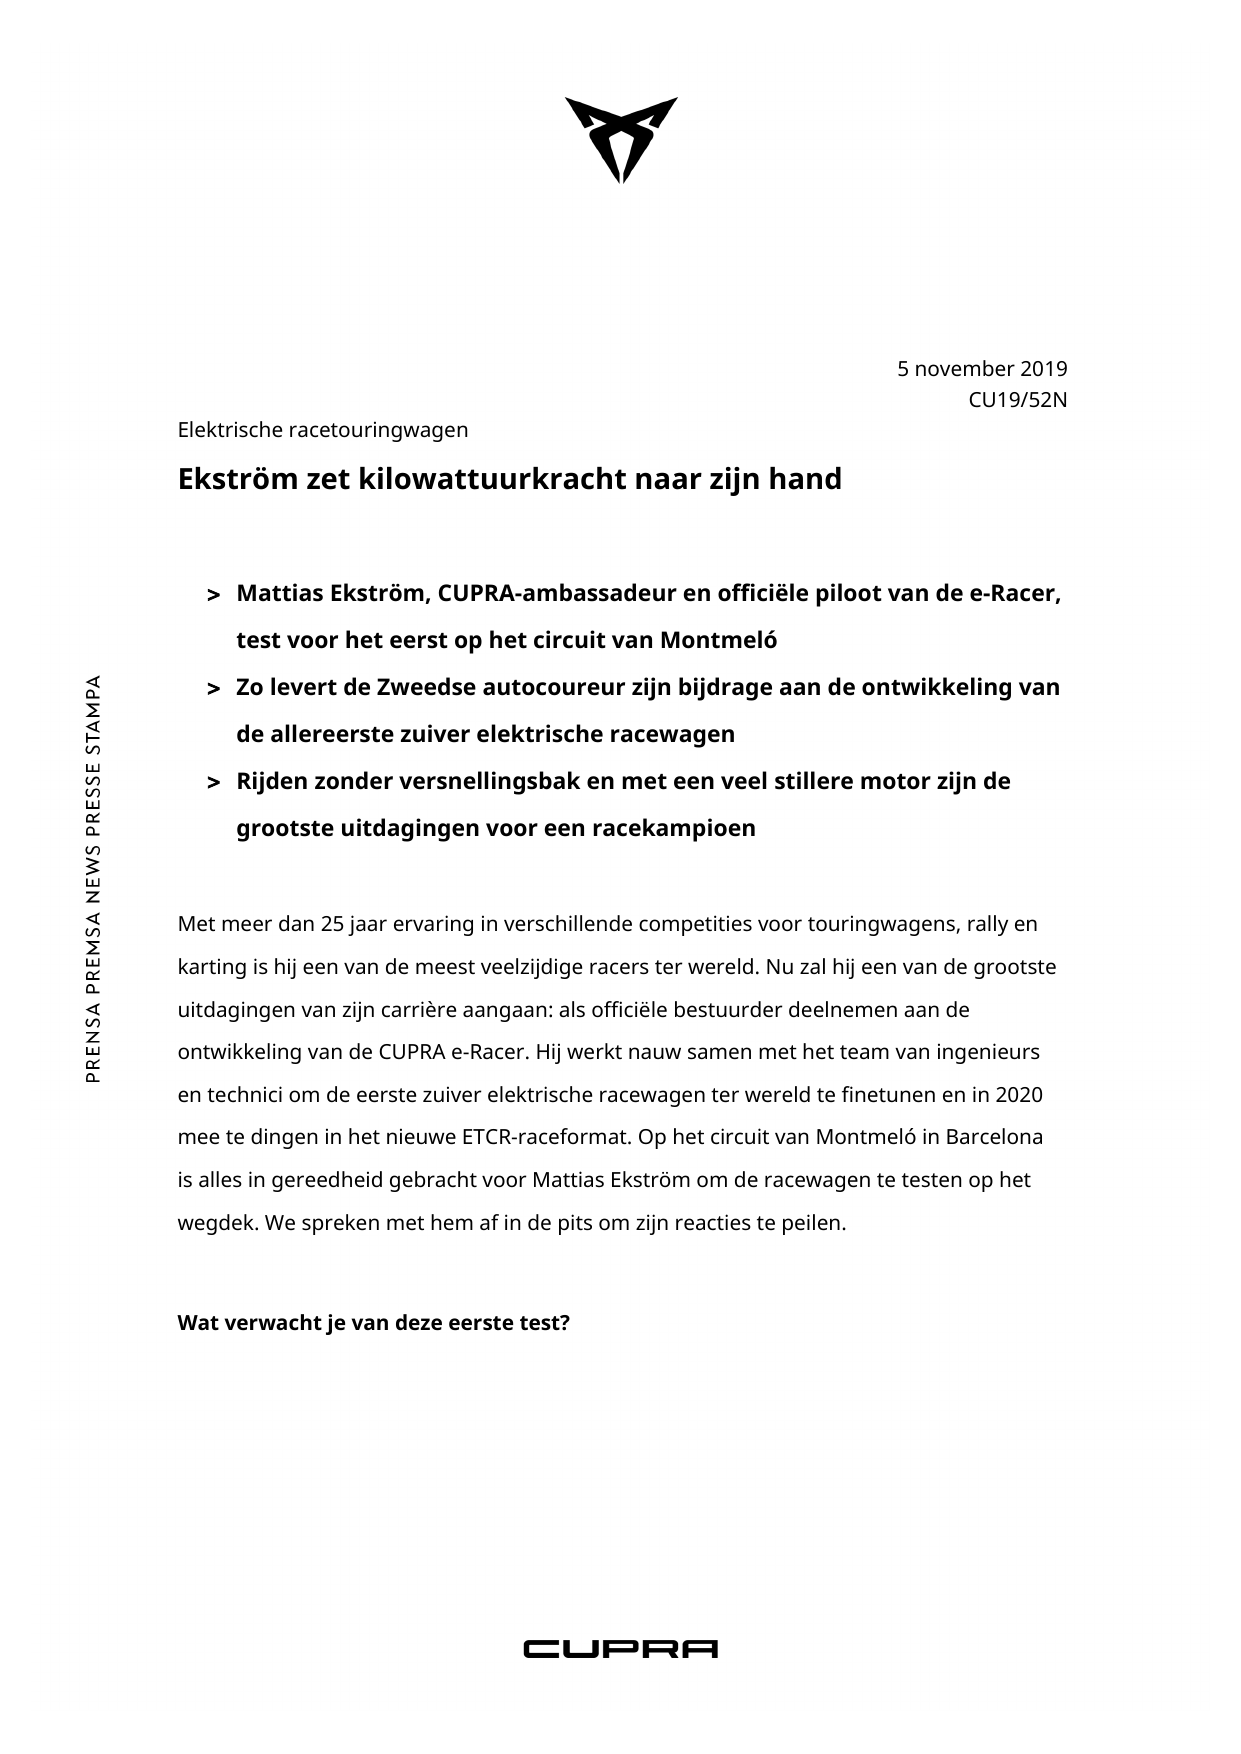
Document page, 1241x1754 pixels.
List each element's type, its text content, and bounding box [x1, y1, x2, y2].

list Zo levert de Zweedse autocoureur zijn bijdrage aan de ontwikkeling van de allereerste zuiver elektrische racewagen [207, 671, 1063, 749]
text CU19/52N [236, 385, 1068, 413]
text Wat verwacht je van deze eerste test? [177, 1308, 1063, 1336]
text Elektrische racetouringwagen [177, 416, 1063, 444]
text Ekström zet kilowattuurkracht naar zijn hand [177, 458, 1063, 498]
list Mattias Ekström, CUPRA-ambassadeur en officiële piloot van de e-Racer, test voor het eerst op het circuit van Montmeló [207, 577, 1063, 655]
text Met meer dan 25 jaar ervaring in verschillende competities voor touringwagens, rally en karting is hij een van de meest veelzijdige racers ter wereld. Nu zal hij een van de grootste uitdagingen van zijn carrière aangaan: als officiële bestuurder deelnemen aan de ontwikkeling van de CUPRA e-Racer. Hij werkt nauw samen met het team van ingenieurs en technici om de eerste zuiver elektrische racewagen ter wereld te finetunen en in 2020 mee te dingen in het nieuwe ETCR-raceformat. Op het circuit van Montmeló in Barcelona is alles in gereedheid gebracht voor Mattias Ekström om de racewagen te testen op het wegdek. We spreken met hem af in de pits om zijn reacties te peilen. [177, 909, 1063, 1236]
list Rijden zonder versnellingsbak en met een veel stillere motor zijn de grootste uitdagingen voor een racekampioen [207, 765, 1063, 843]
picture [31, 43, 1210, 1711]
text 5 november 2019 [236, 354, 1068, 383]
